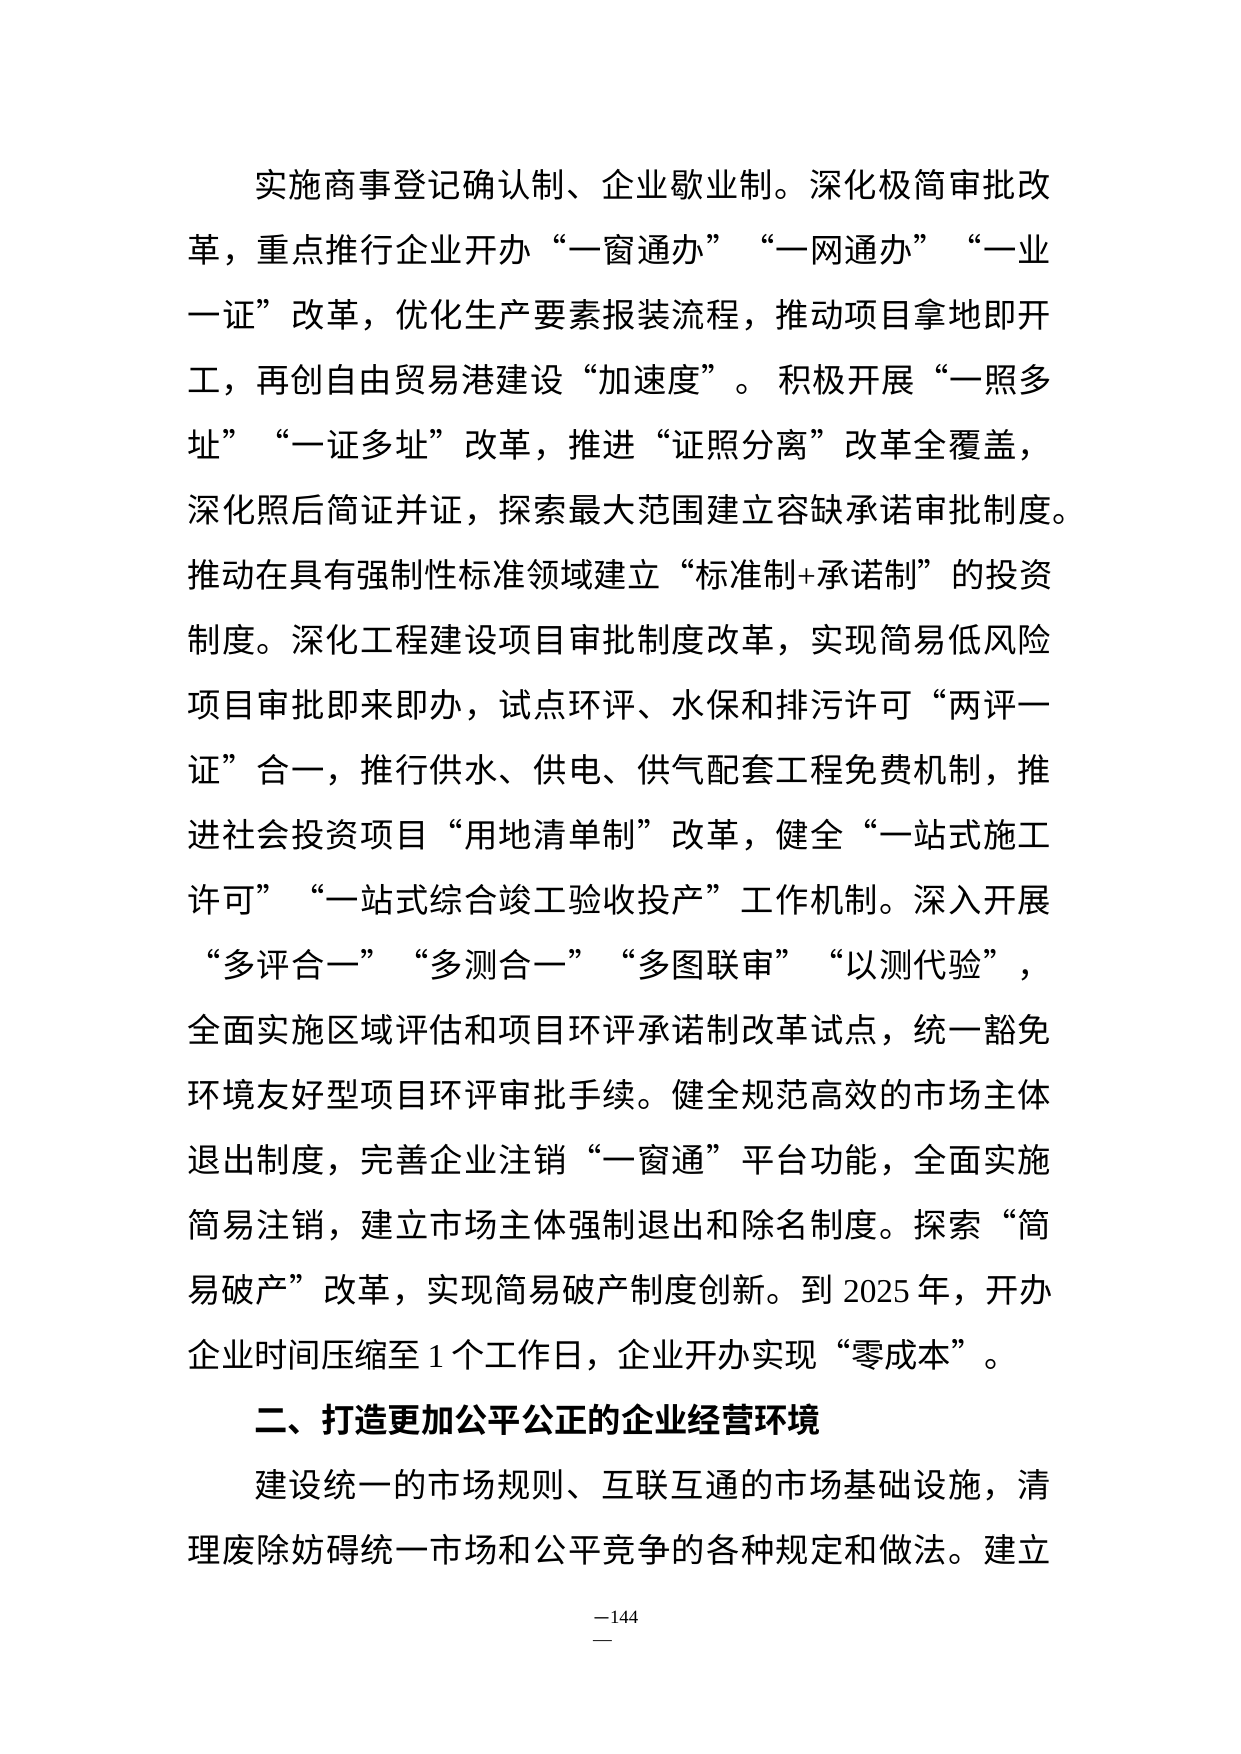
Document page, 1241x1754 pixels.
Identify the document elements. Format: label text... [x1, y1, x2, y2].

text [187, 1450, 1053, 1580]
text 实施商事登记确认制、企业歇业制。深化极简审批改革，重点推行企业开办“一窗通办”“一网通办”“一业一证”改革，优化生产要素报装流程，推动项目拿地即开工，再创自由贸易港建设“加速度”。 积极开展“一照多址”“一证多址”改革，推进“证照分离”改革全覆盖，深化照后简证并证，探索最大范围建立容缺承诺审批制度。推动在具有强制性标准领域建立“标准制+承诺制”的投资制度。深化工程建设项目审批制度改革，实现简易低风险项目审批即来即办，试点环评、水保和排污许可“两评一证”合一，推行供水、供电、供气配套工程免费机制，推进社会投资项目“用地清单制”改革，健全“一站式施工许可”“一站式综合竣工验收投产”工作机制。深入开展“多评合一”“多测合一”“多图联审”“以测代验”，全面实施区域评估和项目环评承诺制改革试点，统一豁免环境友好型项目环评审批手续。健全规范高效的市场主体退出制度，完善企业注销“一窗通”平台功能，全面实施简易注销，建立市场主体强制退出和除名制度。探索“简易破产”改革，实现简易破产制度创新。到2025年，开办企业时间压缩至1个工作日，企业开办实现“零成本”。 [187, 150, 1053, 1385]
text 二、打造更加公平公正的企业经营环境 [187, 1385, 1053, 1450]
